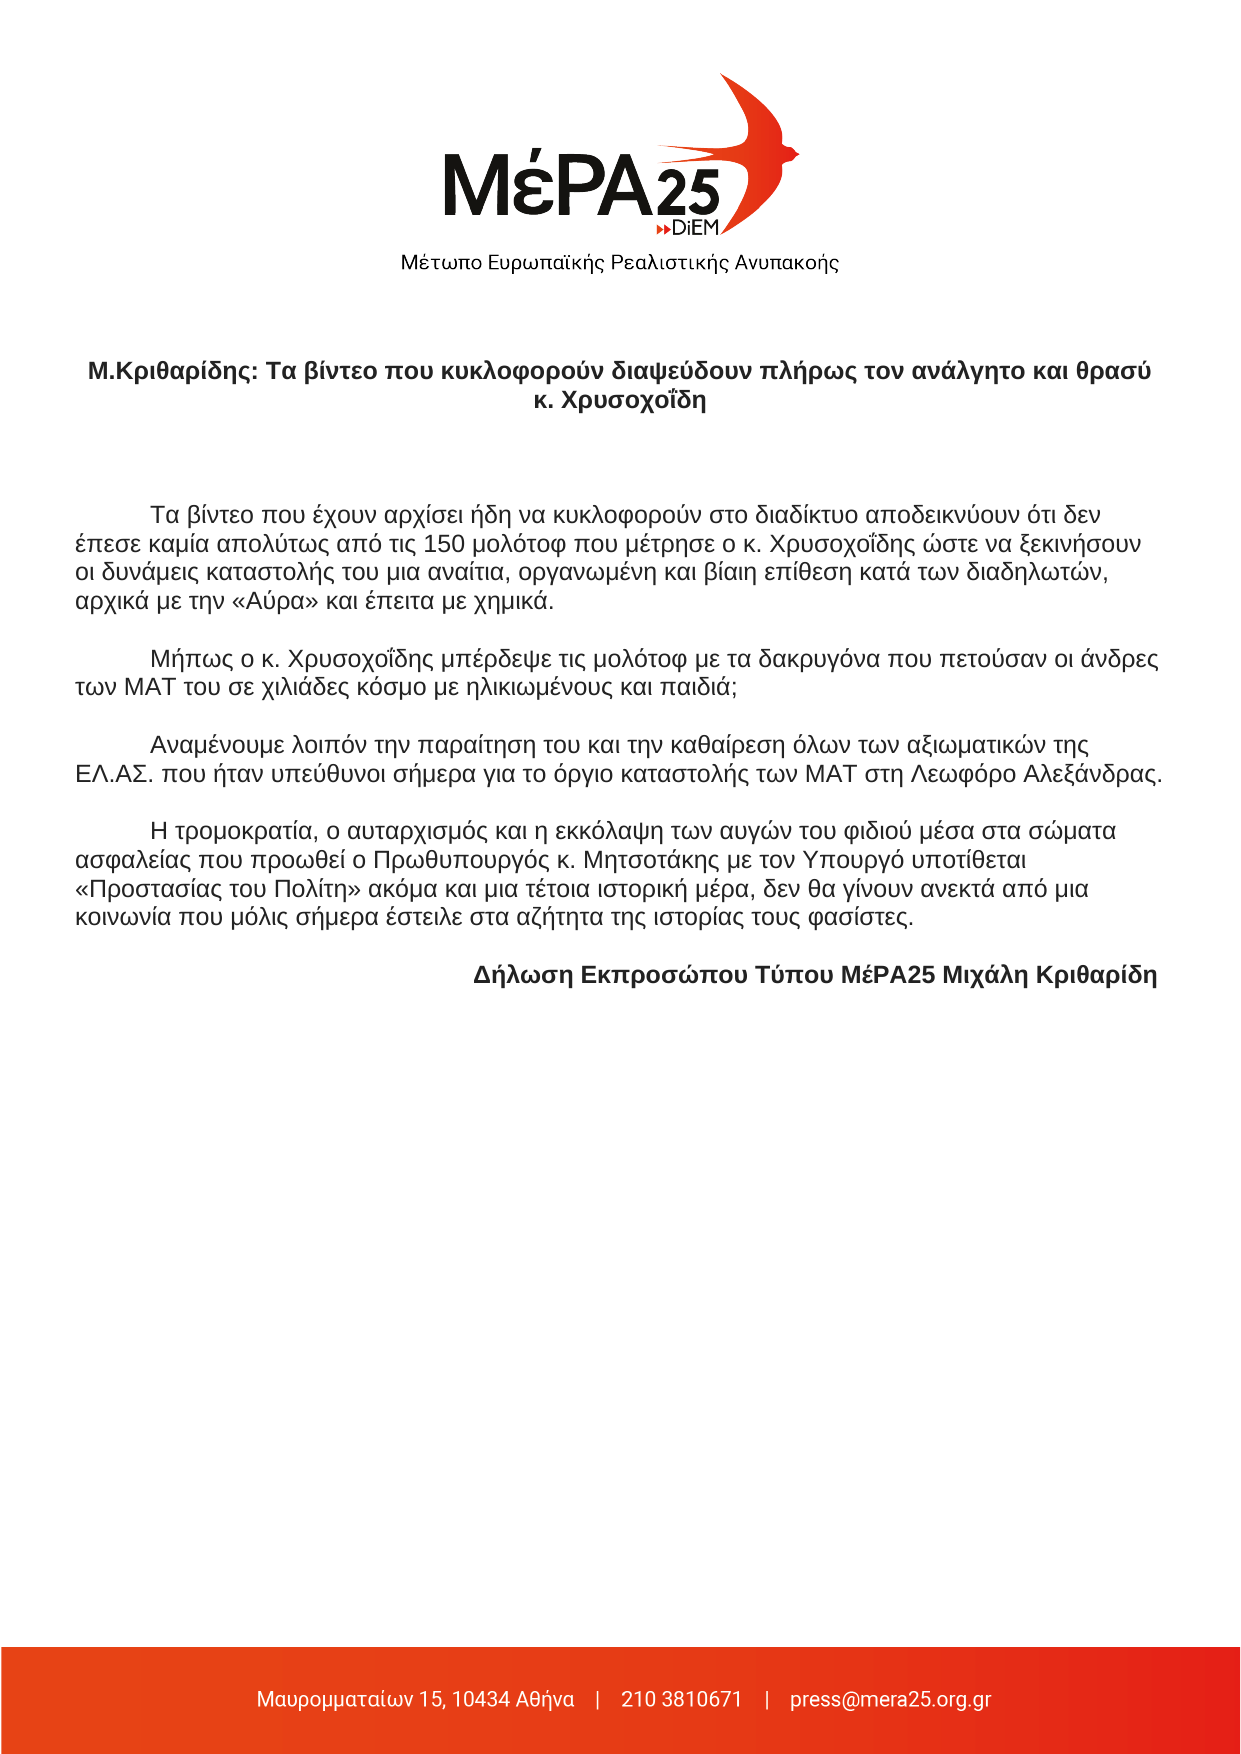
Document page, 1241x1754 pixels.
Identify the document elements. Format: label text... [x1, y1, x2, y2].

picture [1, 1647, 1241, 1754]
text Μ.Κριθαρίδης: Τα βίντεο που κυκλοφορούν διαψεύδουν πλήρως τον ανάλγητο και θρασύ κ. Χρυσοχοΐδη [75, 356, 1165, 414]
text Η τρομοκρατία, ο αυταρχισμός και η εκκόλαψη των αυγών του φιδιού μέσα στα σώματα ασφαλείας που προωθεί ο Πρωθυπουργός κ. Μητσοτάκης με τον Υπουργό υποτίθεται «Προστασίας του Πολίτη» ακόμα και μια τέτοια ιστορική μέρα, δεν θα γίνουν ανεκτά από μια κοινωνία που μόλις σήμερα έστειλε στα αζήτητα της ιστορίας τους φασίστες. [75, 816, 1165, 931]
text Μήπως ο κ. Χρυσοχοΐδης μπέρδεψε τις μολότοφ με τα δακρυγόνα που πετούσαν οι άνδρες των ΜΑΤ του σε χιλιάδες κόσμο με ηλικιωμένους και παιδιά; [75, 644, 1165, 701]
picture [401, 73, 840, 275]
text Αναμένουμε λοιπόν την παραίτηση του και την καθαίρεση όλων των αξιωματικών της ΕΛ.ΑΣ. που ήταν υπεύθυνοι σήμερα για το όργιο καταστολής των ΜΑΤ στη Λεωφόρο Αλεξάνδρας. [75, 730, 1165, 787]
text Τα βίντεο που έχουν αρχίσει ήδη να κυκλοφορούν στο διαδίκτυο αποδεικνύουν ότι δεν έπεσε καμία απολύτως από τις 150 μολότοφ που μέτρησε ο κ. Χρυσοχοΐδης ώστε να ξεκινήσουν οι δυνάμεις καταστολής του μια αναίτια, οργανωμένη και βίαιη επίθεση κατά των διαδηλωτών, αρχικά με την «Αύρα» και έπειτα με χημικά. [75, 500, 1165, 615]
text Δήλωση Εκπροσώπου Τύπου ΜέΡΑ25 Μιχάλη Κριθαρίδη [75, 960, 1165, 989]
